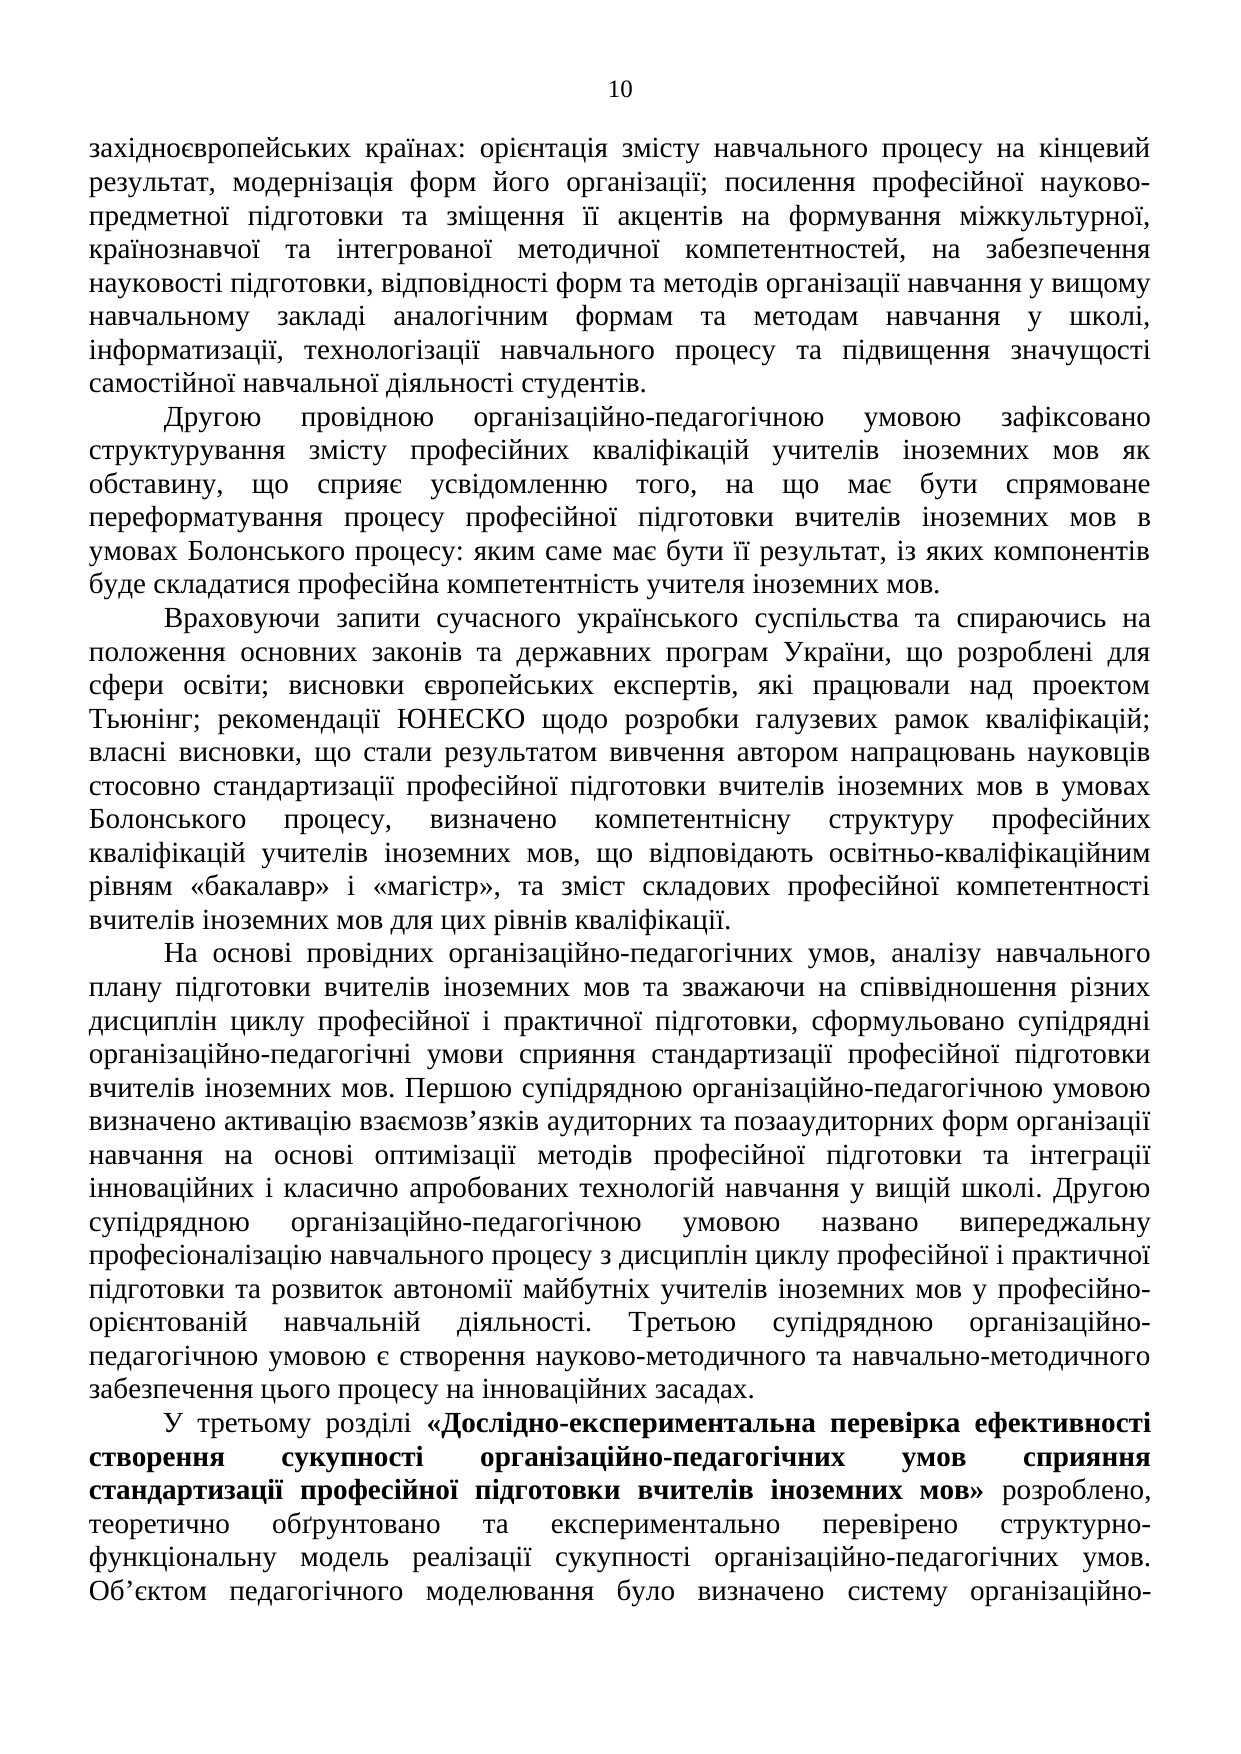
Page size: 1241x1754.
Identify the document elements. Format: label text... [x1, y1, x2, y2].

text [89, 131, 1152, 399]
text Враховуючи запити сучасного українського суспільства та спираючись на положення основних законів та державних програм України, що розроблені для сфери освіти; висновки європейських експертів, які працювали над проектом Тьюнінг; рекомендації ЮНЕСКО щодо розробки галузевих рамок кваліфікацій; власні висновки, що стали результатом вивчення автором напрацювань науковців стосовно стандартизації професійної підготовки вчителів іноземних мов в умовах Болонського процесу, визначено компетентнісну структуру професійних кваліфікацій учителів іноземних мов, що відповідають освітньо-кваліфікаційним рівням «бакалавр» і «магістр», та зміст складових професійної компетентності вчителів іноземних мов для цих рівнів кваліфікації. [89, 600, 1152, 936]
text Другою провідною організаційно-педагогічною умовою зафіксовано структурування змісту професійних кваліфікацій учителів іноземних мов як обставину, що сприяє усвідомленню того, на що має бути спрямоване переформатування процесу професійної підготовки вчителів іноземних мов в умовах Болонського процесу: яким саме має бути її результат, із яких компонентів буде складатися професійна компетентність учителя іноземних мов. [89, 399, 1152, 600]
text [89, 1405, 1152, 1606]
text На основі провідних організаційно-педагогічних умов, аналізу навчального плану підготовки вчителів іноземних мов та зважаючи на співвідношення різних дисциплін циклу професійної і практичної підготовки, сформульовано супідрядні організаційно-педагогічні умови сприяння стандартизації професійної підготовки вчителів іноземних мов. Першою супідрядною організаційно-педагогічною умовою визначено активацію взаємозв’язків аудиторних та позааудиторних форм організації навчання на основі оптимізації методів професійної підготовки та інтеграції інноваційних і класично апробованих технологій навчання у вищій школі. Другою супідрядною організаційно-педагогічною умовою названо випереджальну професіоналізацію навчального процесу з дисциплін циклу професійної і практичної підготовки та розвиток автономії майбутніх учителів іноземних мов у професійно-орієнтованій навчальній діяльності. Третьою супідрядною організаційно-педагогічною умовою є створення науково-методичного та навчально-методичного забезпечення цього процесу на інноваційних засадах. [89, 936, 1152, 1405]
